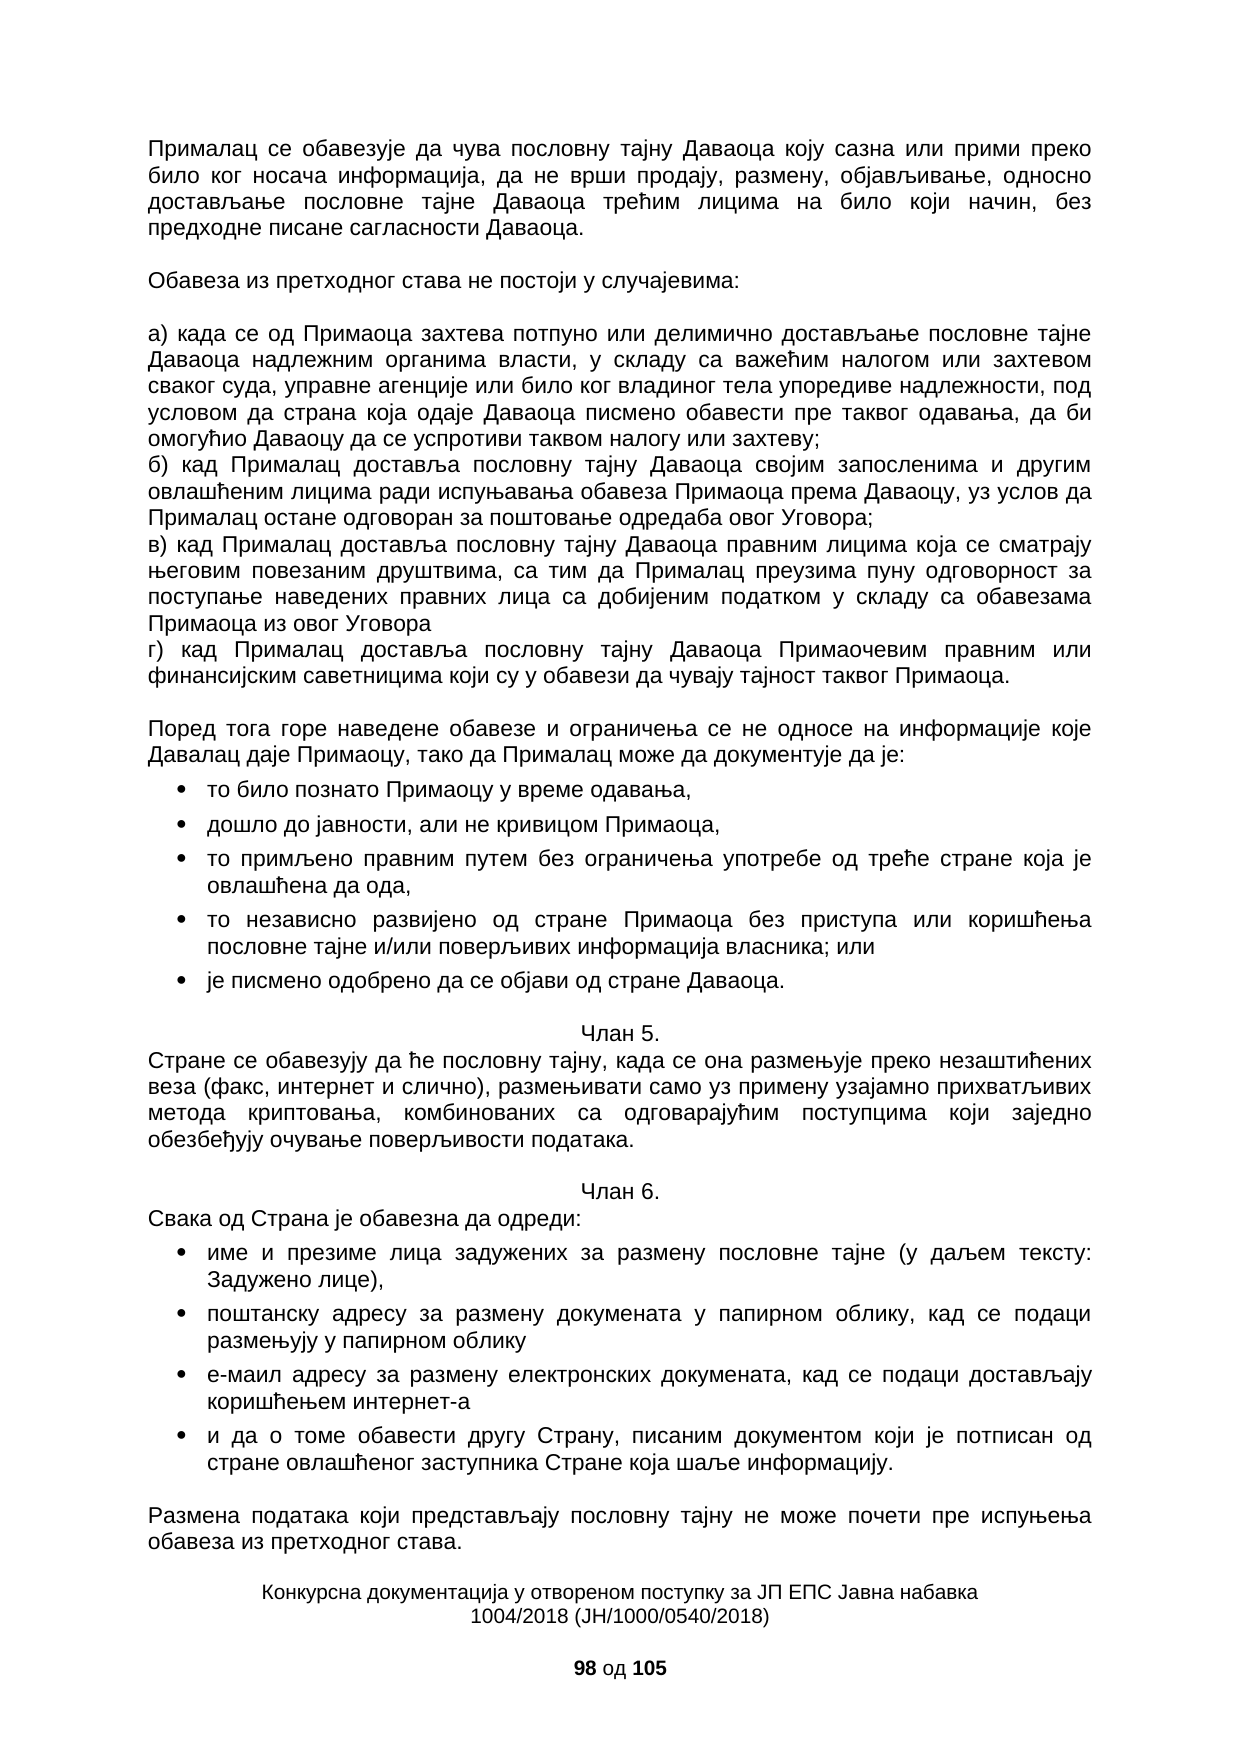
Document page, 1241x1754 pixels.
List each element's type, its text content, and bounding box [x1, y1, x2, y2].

text б) кад Прималац доставља пословну тајну Даваоца својим запосленима и другим овлашћеним лицима ради испуњавања обавеза Примаоца према Даваоцу, уз услов да Прималац остане одговоран за поштовање одредаба овог Уговора; [148, 451, 1092, 531]
list дошло до јавности, али не кривицом Примаоца, [177, 811, 1092, 837]
text Члан 5. [148, 1020, 1092, 1047]
text Свака од Страна је обавезна да одреди: [148, 1205, 1092, 1231]
list е-маил адресу за размену електронских докумената, кад се подаци достављају коришћењем интернет-а [177, 1361, 1092, 1414]
text а) када се од Примаоца захтева потпуно или делимично достављање пословне тајне Даваоца надлежним органима власти, у складу са важећим налогом или захтевом сваког суда, управне агенције или било ког владиног тела упоредиве надлежности, под условом да страна која одаје Даваоца писмено обавести пре таквог одавања, да би омогућио Даваоцу да се успротиви таквом налогу или захтеву; [148, 320, 1092, 451]
list то примљено правним путем без ограничења употребе од треће стране која је овлашћена да ода, [177, 845, 1092, 898]
text Стране се обавезују да ће пословну тајну, када се она размењује преко незаштићених веза (факс, интернет и слично), размењивати само уз примену узајамно прихватљивих метода криптовања, комбинованих са одговарајућим поступцима који заједно обезбеђују очување поверљивости података. [148, 1047, 1092, 1152]
text Члан 6. [148, 1178, 1092, 1205]
text Поред тога горе наведене обавезе и ограничења се не односе на информације које Давалац даје Примаоцу, тако да Прималац може да документује да је: [148, 715, 1092, 768]
list то било познато Примаоцу у време одавања, [177, 776, 1092, 802]
text г) кад Прималац доставља пословну тајну Даваоца Примаочевим правним или финансијским саветницима који су у обавези да чувају тајност таквог Примаоца. [148, 636, 1092, 689]
text Прималац се обавезује да чува пословну тајну Даваоца коју сазна или прими преко било ког носача информација, да не врши продају, размену, објављивање, односно достављање пословне тајне Даваоца трећим лицима на било који начин, без предходне писане сагласности Даваоца. [148, 135, 1092, 241]
list поштанску адресу за размену докумената у папирном облику, кад се подаци размењују у папирном облику [177, 1300, 1092, 1353]
list име и презиме лица задужених за размену пословне тајне (у даљем тексту: Задужено лице), [177, 1239, 1092, 1292]
list је писмено одобрено да се објави од стране Даваоца. [177, 967, 1092, 994]
text Обавеза из претходног става не постоји у случајевима: [148, 267, 1092, 293]
text Размена података који представљају пословну тајну не може почети пре испуњења обавеза из претходног става. [148, 1502, 1092, 1554]
list и да о томе обавести другу Страну, писаним документом који је потписан од стране овлашћеног заступника Стране која шаље информацију. [177, 1422, 1092, 1475]
text в) кад Прималац доставља пословну тајну Даваоца правним лицима која се сматрају његовим повезаним друштвима, са тим да Прималац преузима пуну одговорност за поступање наведених правних лица са добијеним податком у складу са обавезама Примаоца из овог Уговора [148, 531, 1092, 636]
list то независно развијено од стране Примаоца без приступа или коришћења пословне тајне и/или поверљивих информација власника; или [177, 906, 1092, 959]
